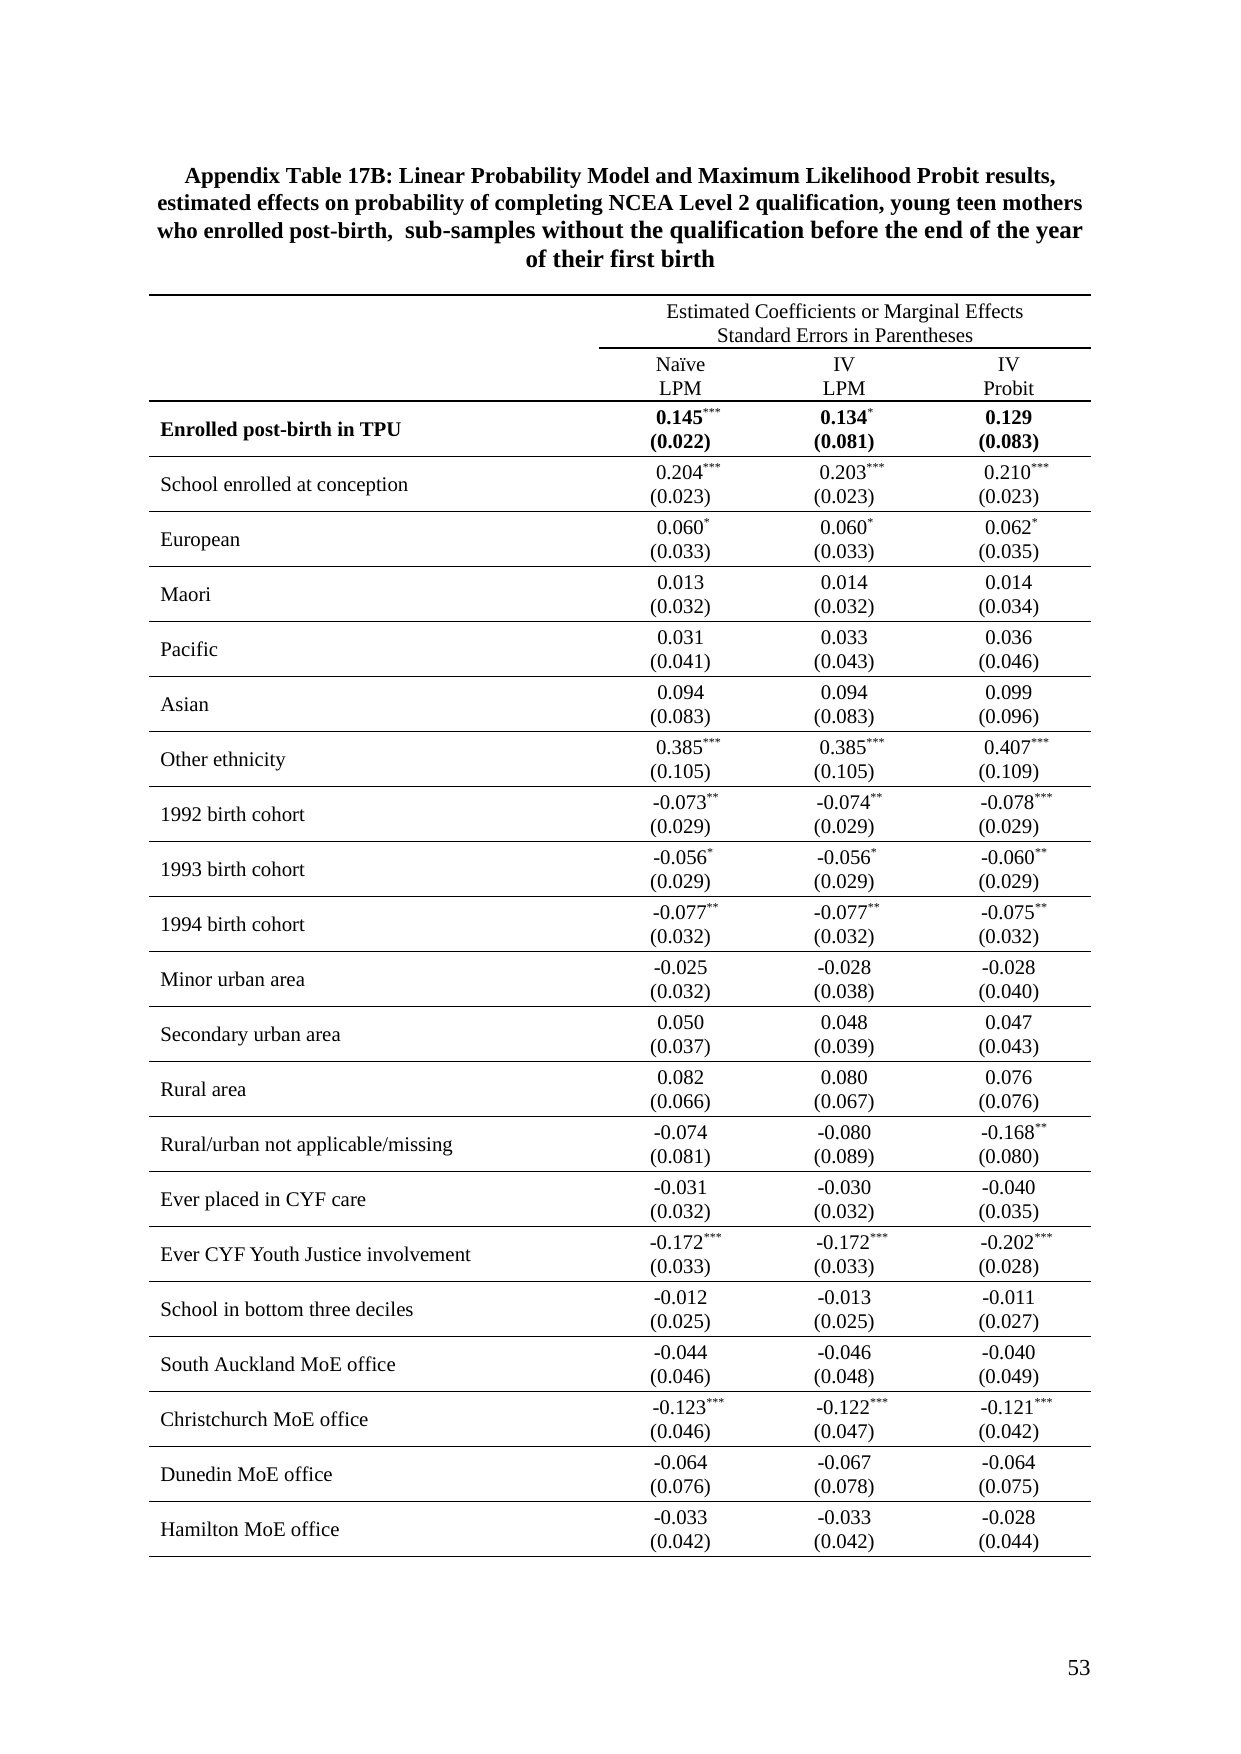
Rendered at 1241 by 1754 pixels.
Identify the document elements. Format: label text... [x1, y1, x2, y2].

table_header [149, 296, 598, 400]
table_cell -0.030 (0.032) [762, 1172, 926, 1226]
table_cell Rural area [149, 1062, 598, 1116]
table_cell Pacific [149, 622, 598, 676]
table_cell 0.145*** (0.022) [599, 402, 762, 456]
table_cell 0.203*** (0.023) [762, 457, 926, 511]
table_header Estimated Coefficients or Marginal Effects Standard Errors in Parentheses [599, 296, 1091, 347]
table_cell School enrolled at conception [149, 457, 598, 511]
table_cell 0.094 (0.083) [599, 677, 762, 731]
table_cell Secondary urban area [149, 1007, 598, 1061]
table_cell 0.031 (0.041) [599, 622, 762, 676]
table_cell -0.011 (0.027) [926, 1282, 1091, 1336]
table_cell -0.064 (0.076) [599, 1447, 762, 1501]
table_cell 0.129 (0.083) [926, 402, 1091, 456]
table_cell IV Probit [926, 349, 1091, 400]
table_cell -0.060** (0.029) [926, 842, 1091, 896]
table_cell -0.121*** (0.042) [926, 1392, 1091, 1446]
table_cell -0.044 (0.046) [599, 1337, 762, 1391]
table_cell -0.172*** (0.033) [599, 1227, 762, 1281]
table_cell -0.168** (0.080) [926, 1117, 1091, 1171]
table_cell IV LPM [762, 349, 926, 400]
table_cell -0.078*** (0.029) [926, 787, 1091, 841]
table_cell -0.202*** (0.028) [926, 1227, 1091, 1281]
table_cell -0.075** (0.032) [926, 897, 1091, 951]
table_cell 0.076 (0.076) [926, 1062, 1091, 1116]
table_cell 0.407*** (0.109) [926, 732, 1091, 786]
table_cell 0.014 (0.034) [926, 567, 1091, 621]
table_cell -0.046 (0.048) [762, 1337, 926, 1391]
table_cell Asian [149, 677, 598, 731]
table_cell School in bottom three deciles [149, 1282, 598, 1336]
table_cell -0.064 (0.075) [926, 1447, 1091, 1501]
table_cell 0.048 (0.039) [762, 1007, 926, 1061]
table_cell -0.077** (0.032) [599, 897, 762, 951]
table_cell -0.025 (0.032) [599, 952, 762, 1006]
table_cell 0.013 (0.032) [599, 567, 762, 621]
table_cell 0.080 (0.067) [762, 1062, 926, 1116]
table_cell -0.033 (0.042) [599, 1502, 762, 1556]
table_cell Maori [149, 567, 598, 621]
table_cell Ever CYF Youth Justice involvement [149, 1227, 598, 1281]
table_cell -0.073** (0.029) [599, 787, 762, 841]
table_cell -0.172*** (0.033) [762, 1227, 926, 1281]
table_cell Enrolled post-birth in TPU [149, 402, 598, 456]
table_cell Minor urban area [149, 952, 598, 1006]
table_cell -0.028 (0.040) [926, 952, 1091, 1006]
table_cell European [149, 512, 598, 566]
table_cell -0.056* (0.029) [762, 842, 926, 896]
table_cell 0.062* (0.035) [926, 512, 1091, 566]
table_cell 0.050 (0.037) [599, 1007, 762, 1061]
table_cell Naïve LPM [599, 349, 762, 400]
table_cell -0.013 (0.025) [762, 1282, 926, 1336]
table_cell -0.074 (0.081) [599, 1117, 762, 1171]
table_cell 0.047 (0.043) [926, 1007, 1091, 1061]
table_cell 1993 birth cohort [149, 842, 598, 896]
table_cell -0.028 (0.038) [762, 952, 926, 1006]
table_cell 0.060* (0.033) [762, 512, 926, 566]
table_cell 1992 birth cohort [149, 787, 598, 841]
table_cell Rural/urban not applicable/missing [149, 1117, 598, 1171]
table_cell -0.031 (0.032) [599, 1172, 762, 1226]
table_cell -0.077** (0.032) [762, 897, 926, 951]
table_cell -0.056* (0.029) [599, 842, 762, 896]
table_cell 0.014 (0.032) [762, 567, 926, 621]
table_cell Dunedin MoE office [149, 1447, 598, 1501]
table_cell 0.094 (0.083) [762, 677, 926, 731]
table_cell 1994 birth cohort [149, 897, 598, 951]
table_cell -0.122*** (0.047) [762, 1392, 926, 1446]
table_cell -0.040 (0.035) [926, 1172, 1091, 1226]
table_cell Christchurch MoE office [149, 1392, 598, 1446]
table_cell 0.385*** (0.105) [762, 732, 926, 786]
table_cell 0.099 (0.096) [926, 677, 1091, 731]
table_cell -0.080 (0.089) [762, 1117, 926, 1171]
table_cell -0.012 (0.025) [599, 1282, 762, 1336]
table_cell -0.033 (0.042) [762, 1502, 926, 1556]
table_cell 0.204*** (0.023) [599, 457, 762, 511]
table_cell -0.074** (0.029) [762, 787, 926, 841]
table_cell -0.123*** (0.046) [599, 1392, 762, 1446]
table_cell South Auckland MoE office [149, 1337, 598, 1391]
table_cell 0.036 (0.046) [926, 622, 1091, 676]
table_cell -0.067 (0.078) [762, 1447, 926, 1501]
table_cell 0.385*** (0.105) [599, 732, 762, 786]
table_cell Hamilton MoE office [149, 1502, 598, 1556]
table_cell Ever placed in CYF care [149, 1172, 598, 1226]
table_cell 0.134* (0.081) [762, 402, 926, 456]
table_cell -0.040 (0.049) [926, 1337, 1091, 1391]
table_cell 0.033 (0.043) [762, 622, 926, 676]
table_cell 0.082 (0.066) [599, 1062, 762, 1116]
table_cell -0.028 (0.044) [926, 1502, 1091, 1556]
table_cell 0.060* (0.033) [599, 512, 762, 566]
table_cell Other ethnicity [149, 732, 598, 786]
table_cell 0.210*** (0.023) [926, 457, 1091, 511]
